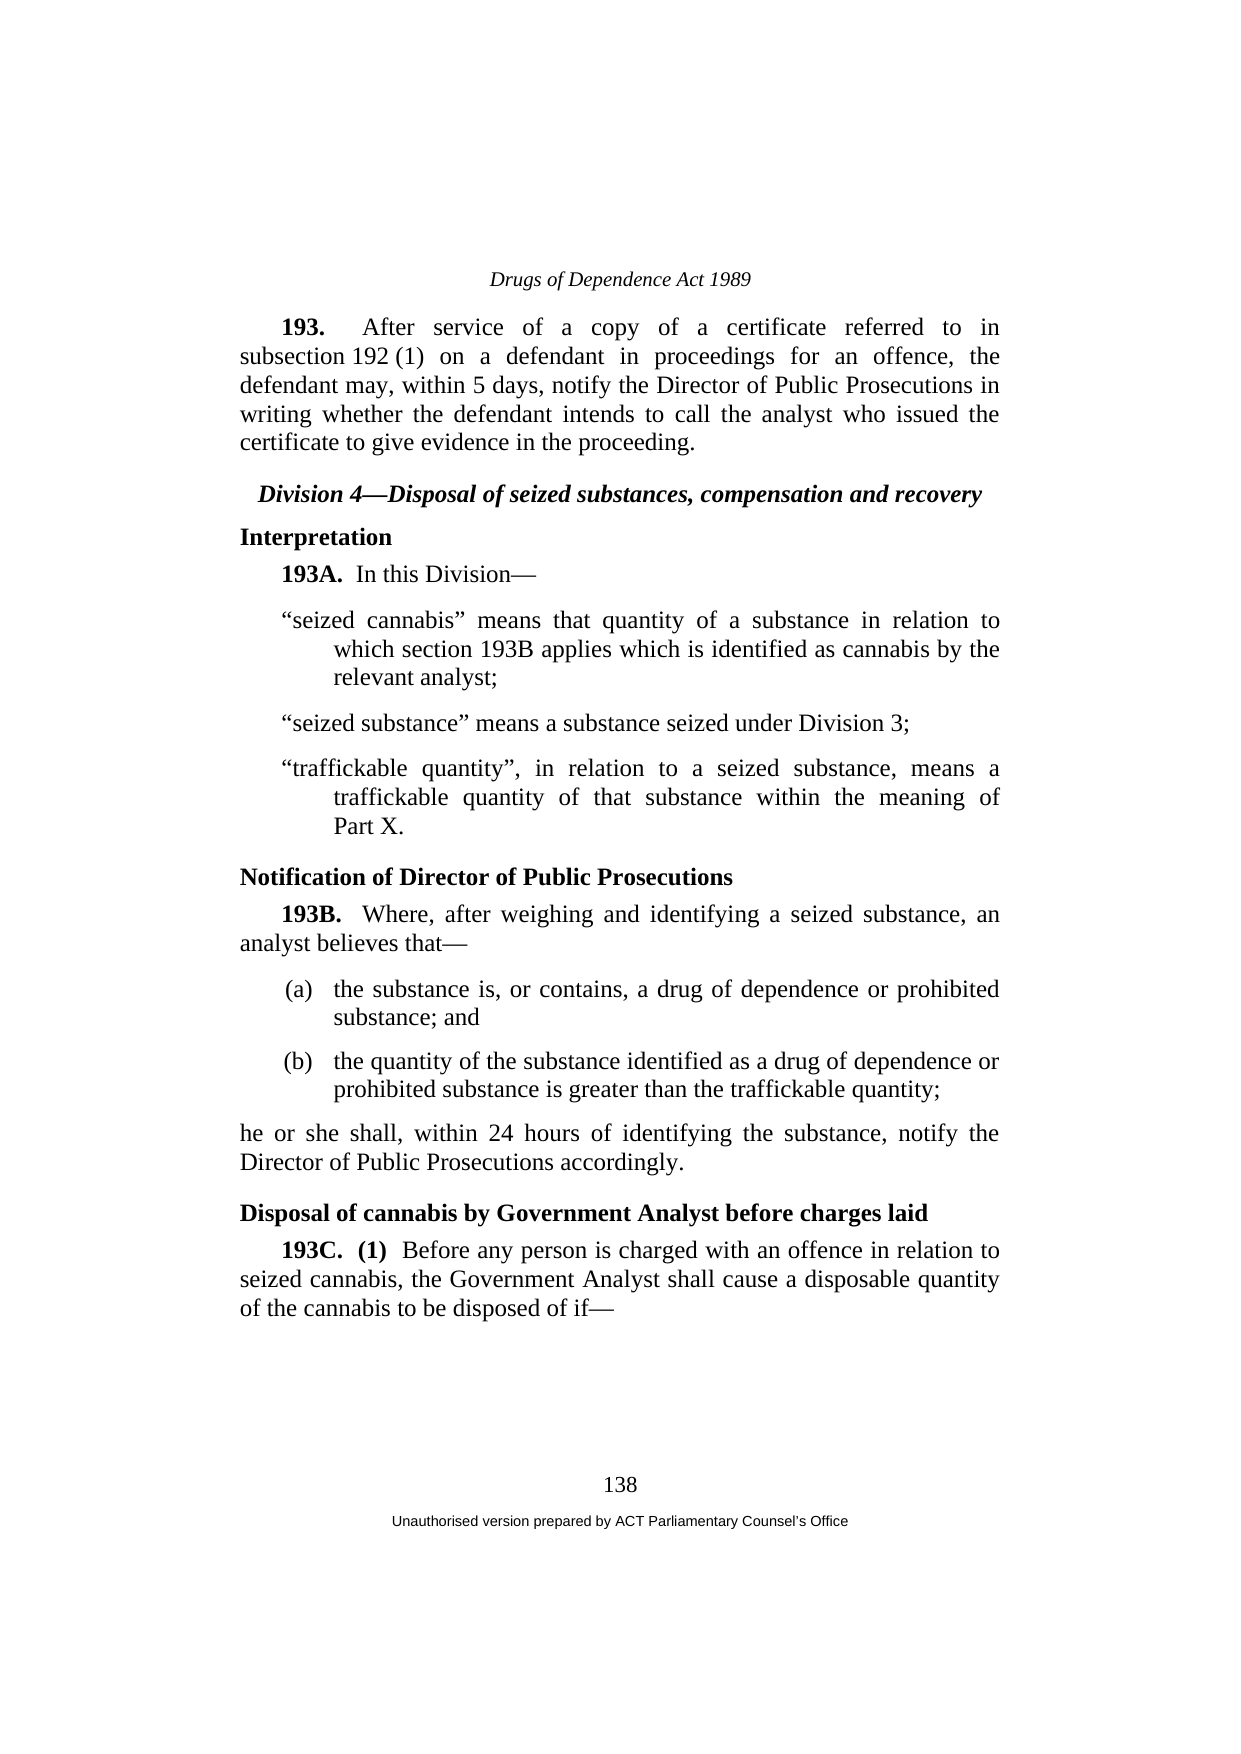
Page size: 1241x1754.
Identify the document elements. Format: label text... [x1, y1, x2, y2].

text “seized substance” means a substance seized under Division 3; [281, 708, 1001, 737]
subtitle Disposal of cannabis by Government Analyst before charges laid [239, 1198, 1001, 1227]
subtitle Division 4—Disposal of seized substances, compensation and recovery [239, 479, 1001, 508]
text 193C. (1) Before any person is charged with an offence in relation to seized cannabis, the Government Analyst shall cause a disposable quantity of the cannabis to be disposed of if— [239, 1235, 1001, 1322]
text he or she shall, within 24 hours of identifying the substance, notify the Director of Public Prosecutions accordingly. [239, 1118, 1001, 1175]
text “traffickable quantity”, in relation to a seized substance, means a traffickable quantity of that substance within the meaning of Part X. [281, 753, 1001, 839]
text 193. After service of a copy of a certificate referred to in subsection 192 (1) on a defendant in proceedings for an offence, the defendant may, within 5 days, notify the Director of Public Prosecutions in writing whether the defendant intends to call the analyst who issued the certificate to give evidence in the proceeding. [239, 312, 1001, 456]
text (b) the quantity of the substance identified as a drug of dependence or prohibited substance is greater than the traffickable quantity; [239, 1046, 1001, 1103]
subtitle Notification of Director of Public Prosecutions [239, 862, 1001, 891]
text 193A. In this Division— [239, 559, 1001, 588]
text (a) the substance is, or contains, a drug of dependence or prohibited substance; and [239, 974, 1001, 1031]
text “seized cannabis” means that quantity of a substance in relation to which section 193B applies which is identified as cannabis by the relevant analyst; [281, 605, 1001, 691]
subtitle Interpretation [239, 522, 1001, 551]
text 193B. Where, after weighing and identifying a seized substance, an analyst believes that— [239, 899, 1001, 957]
